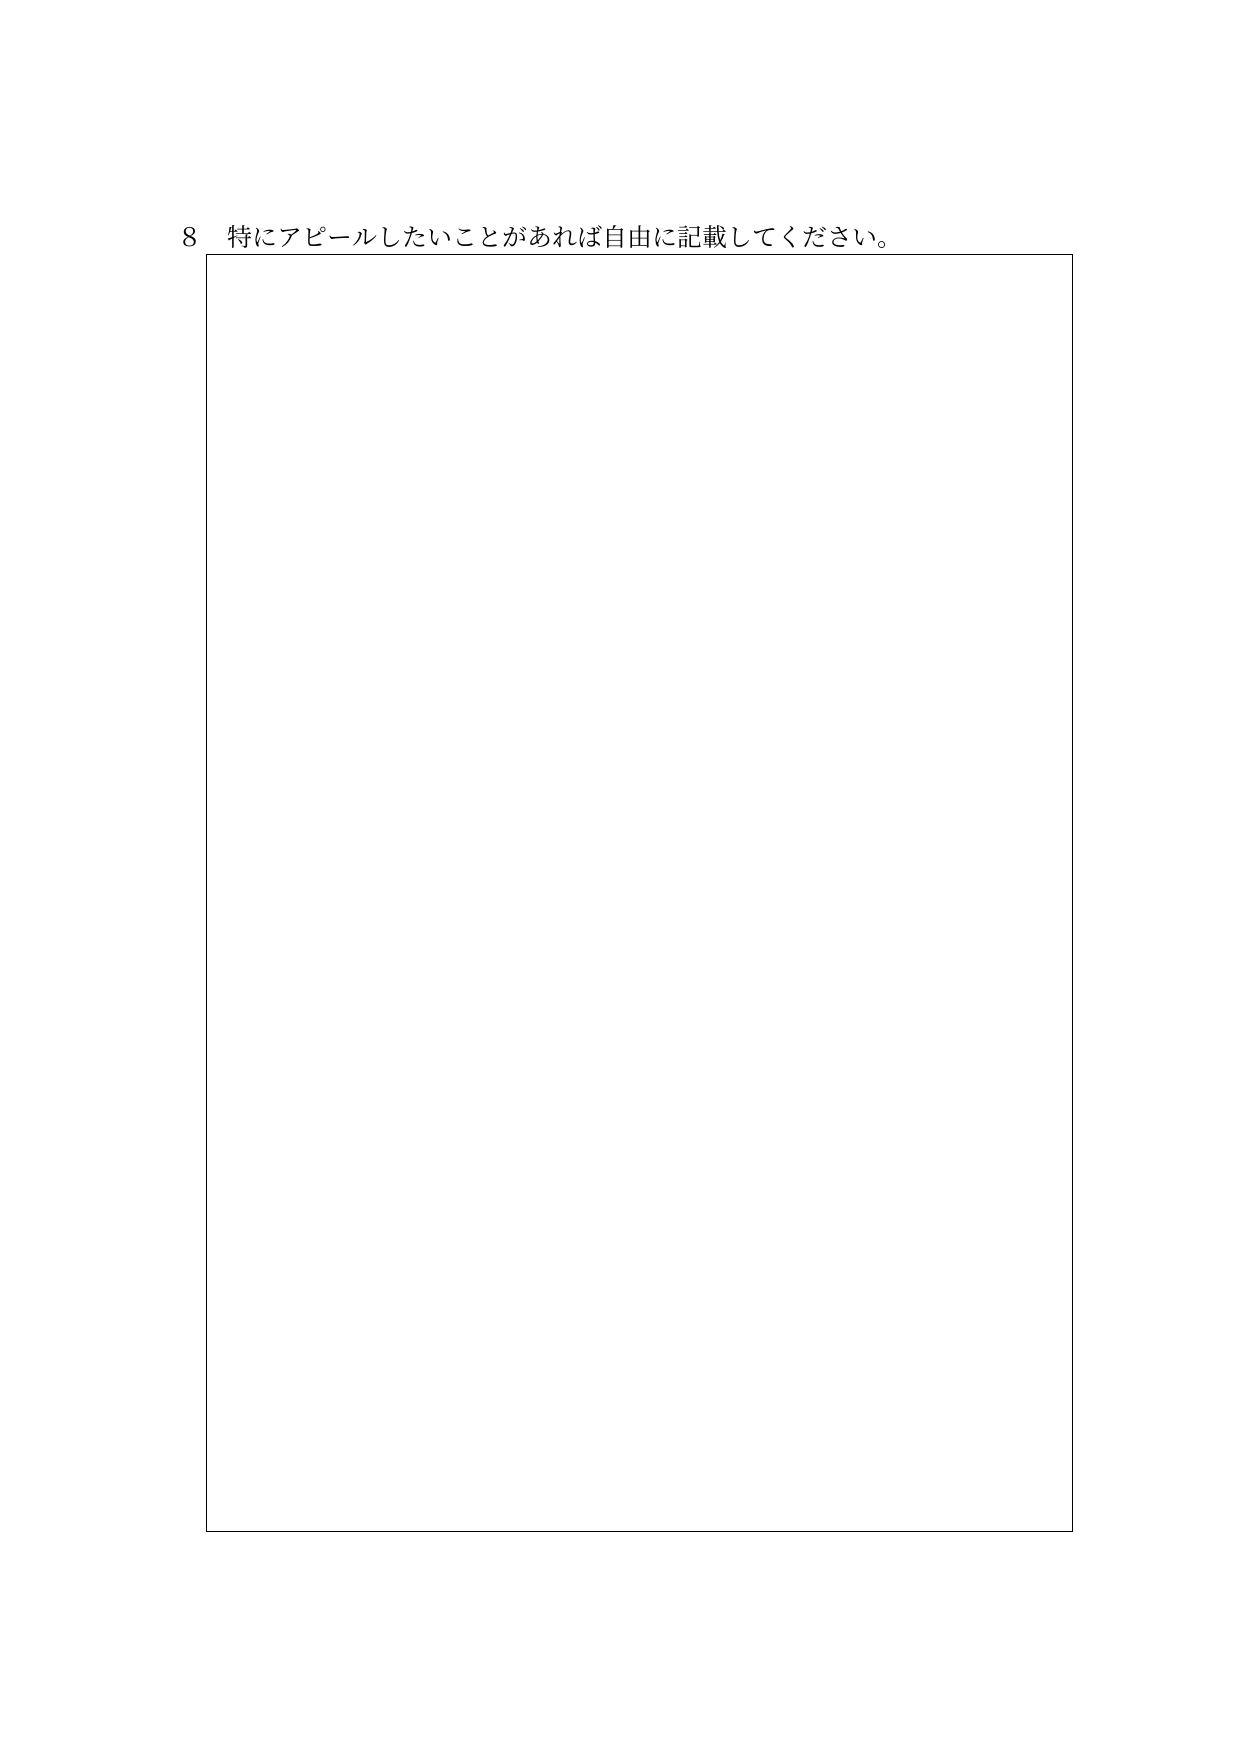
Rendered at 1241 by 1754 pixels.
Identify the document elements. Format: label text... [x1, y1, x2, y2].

table_header [207, 255, 1072, 1531]
text ８ 特にアピールしたいことがあれば自由に記載してください。 [177, 217, 1063, 254]
